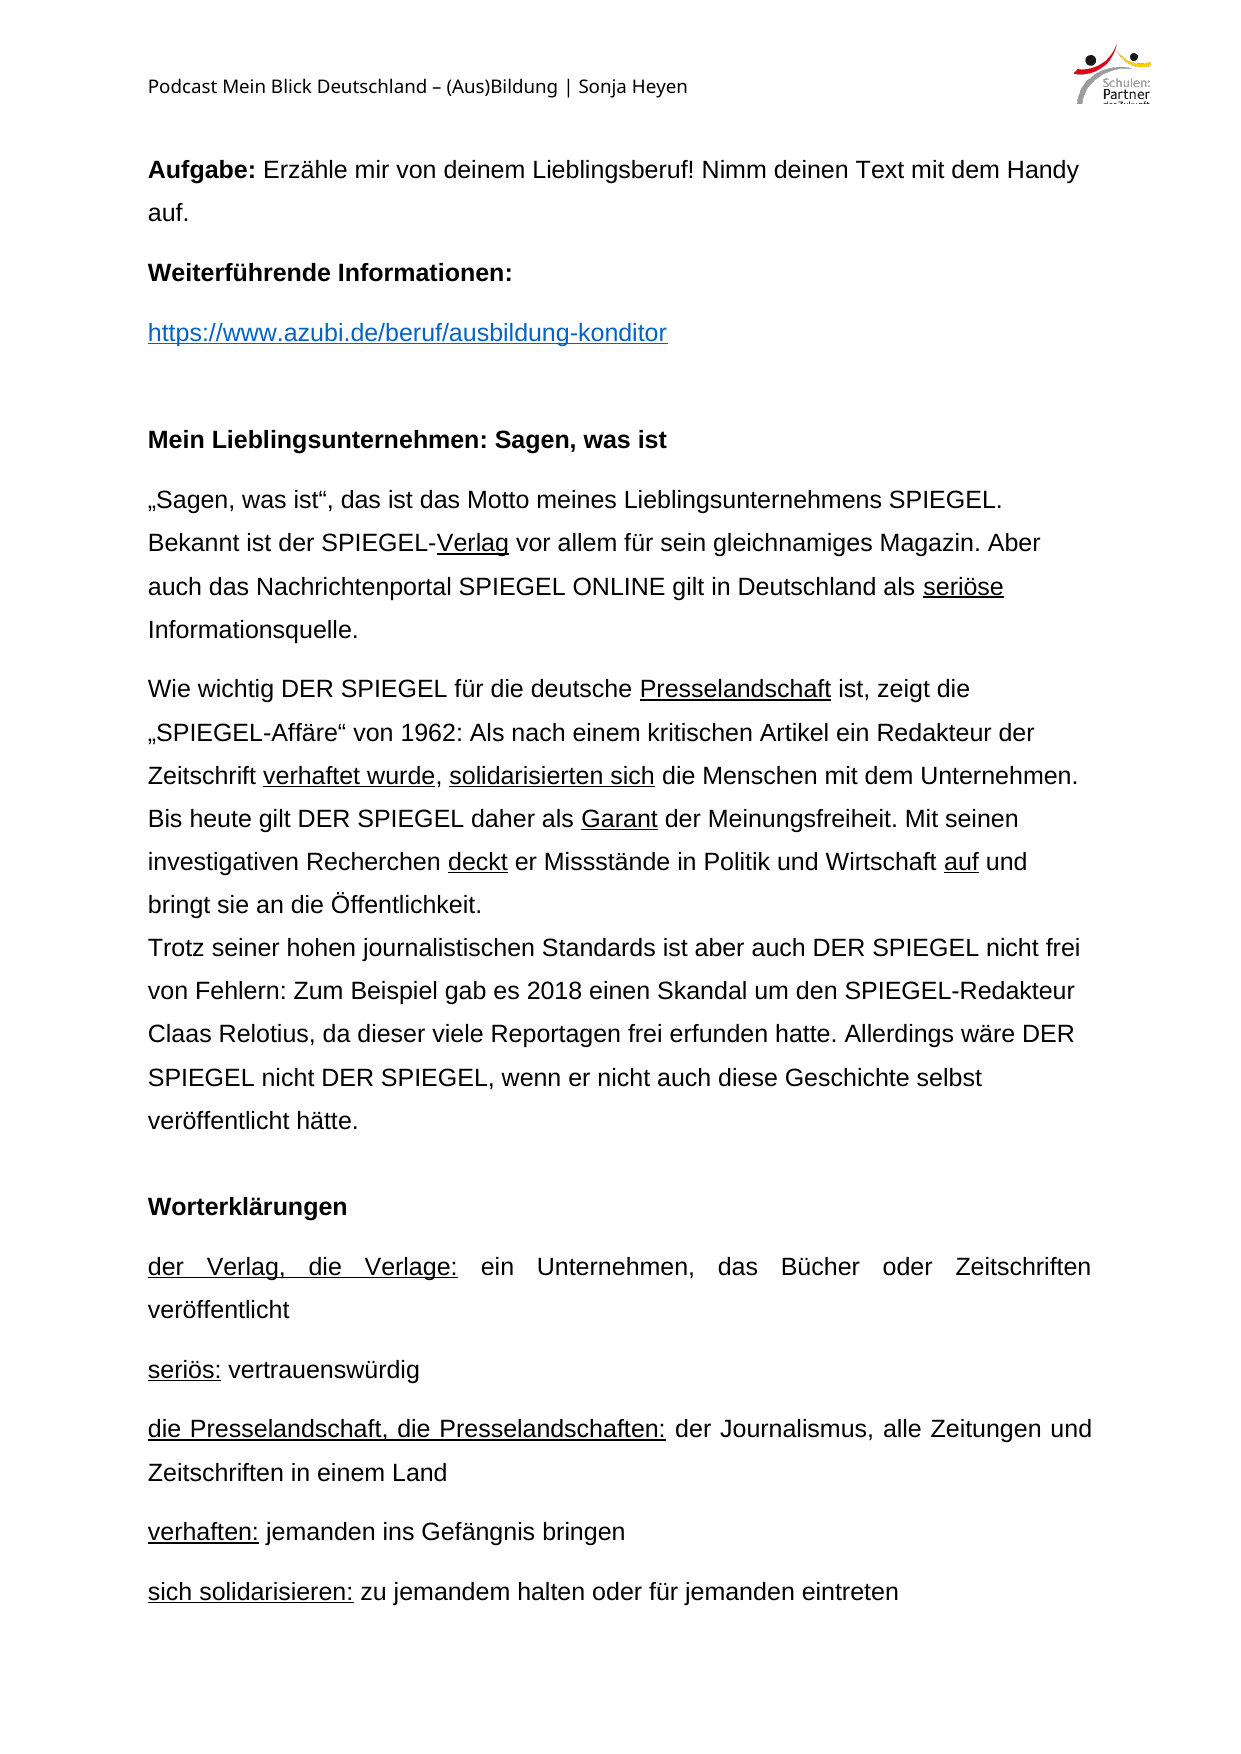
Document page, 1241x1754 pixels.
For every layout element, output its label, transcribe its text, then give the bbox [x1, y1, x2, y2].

text „Sagen, was ist“, das ist das Motto meines Lieblingsunternehmens SPIEGEL. Bekannt ist der SPIEGEL-Verlag vor allem für sein gleichnamiges Magazin. Aber auch das Nachrichtenportal SPIEGEL ONLINE gilt in Deutschland als seriöse Informationsquelle. [148, 485, 1093, 643]
text die Presselandschaft, die Presselandschaften: der Journalismus, alle Zeitungen und Zeitschriften in einem Land [148, 1414, 1093, 1486]
text Weiterführende Informationen: [148, 258, 1093, 287]
text sich solidarisieren: zu jemandem halten oder für jemanden eintreten [148, 1577, 1093, 1606]
text Wie wichtig DER SPIEGEL für die deutsche Presselandschaft ist, zeigt die „SPIEGEL-Affäre“ von 1962: Als nach einem kritischen Artikel ein Redakteur der Zeitschrift verhaftet wurde, solidarisierten sich die Menschen mit dem Unternehmen. Bis heute gilt DER SPIEGEL daher als Garant der Meinungsfreiheit. Mit seinen investigativen Recherchen deckt er Missstände in Politik und Wirtschaft auf und bringt sie an die Öffentlichkeit. [148, 674, 1093, 919]
picture [1072, 43, 1151, 103]
text Worterklärungen [148, 1192, 1093, 1221]
text seriös: vertrauenswürdig [148, 1355, 1093, 1383]
text Mein Lieblingsunternehmen: Sagen, was ist [148, 426, 1093, 454]
text Trotz seiner hohen journalistischen Standards ist aber auch DER SPIEGEL nicht frei von Fehlern: Zum Beispiel gab es 2018 einen Skandal um den SPIEGEL-Redakteur Claas Relotius, da dieser viele Reportagen frei erfunden hatte. Allerdings wäre DER SPIEGEL nicht DER SPIEGEL, wenn er nicht auch diese Geschichte selbst veröffentlicht hätte. [148, 933, 1093, 1134]
text https://www.azubi.de/beruf/ausbildung-konditor [148, 318, 1093, 347]
text Aufgabe: Erzähle mir von deinem Lieblingsberuf! Nimm deinen Text mit dem Handy auf. [148, 155, 1093, 227]
text der Verlag, die Verlage: ein Unternehmen, das Bücher oder Zeitschriften veröffentlicht [148, 1252, 1093, 1324]
text verhaften: jemanden ins Gefängnis bringen [148, 1517, 1093, 1546]
